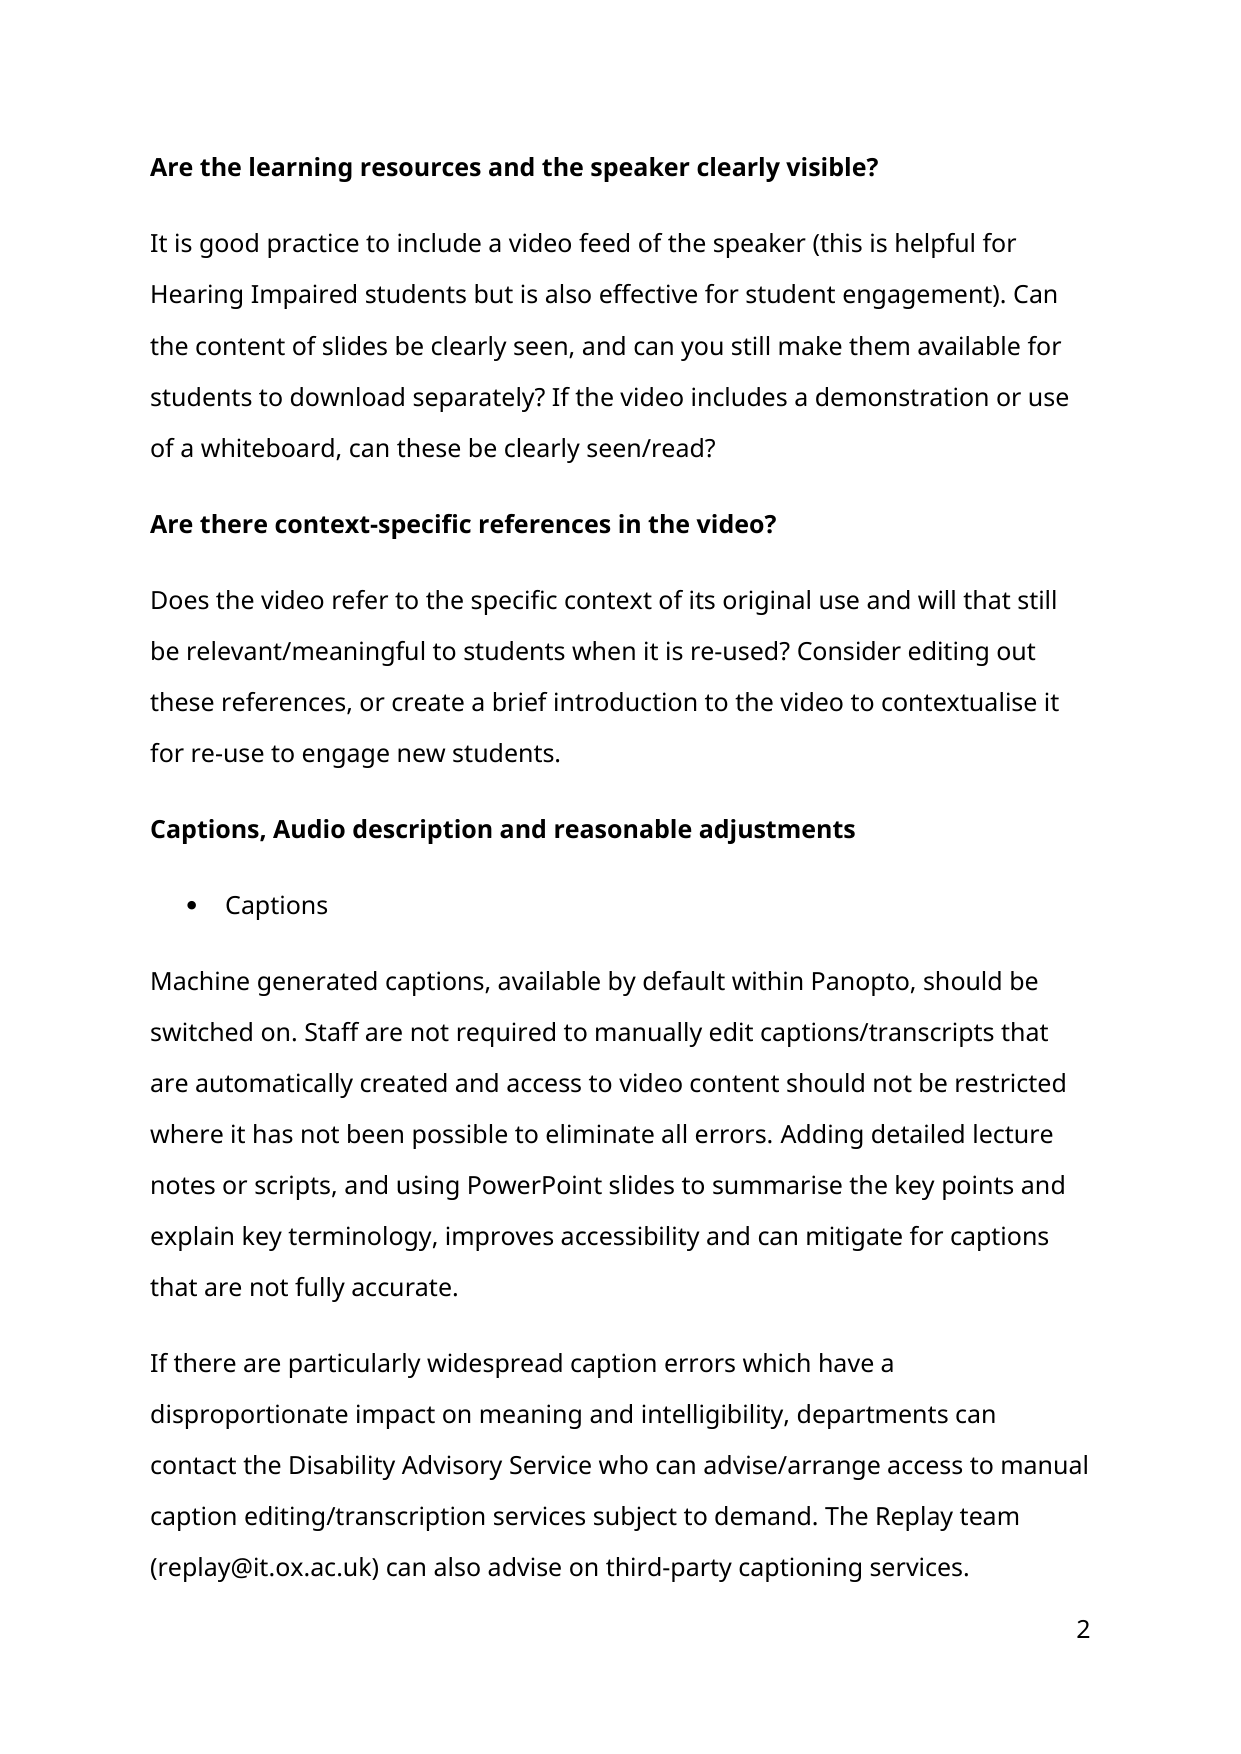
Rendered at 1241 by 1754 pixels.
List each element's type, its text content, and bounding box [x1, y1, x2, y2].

text Does the video refer to the specific context of its original use and will that still be relevant/meaningful to students when it is re-used? Consider editing out these references, or create a brief introduction to the video to contextualise it for re-use to engage new students. [150, 582, 1090, 769]
text Captions, Audio description and reasonable adjustments [150, 811, 1090, 846]
text Are the learning resources and the speaker clearly visible? [150, 150, 1090, 184]
text It is good practice to include a video feed of the speaker (this is helpful for Hearing Impaired students but is also effective for student engagement). Can the content of slides be clearly seen, and can you still make them available for students to download separately? If the video includes a demonstration or use of a whiteboard, can these be clearly seen/read? [150, 226, 1090, 464]
text Are there context-specific references in the video? [150, 506, 1090, 540]
text Machine generated captions, available by default within Panopto, should be switched on. Staff are not required to manually edit captions/transcripts that are automatically created and access to video content should not be restricted where it has not been possible to eliminate all errors. Adding detailed lecture notes or scripts, and using PowerPoint slides to summarise the key points and explain key terminology, improves accessibility and can mitigate for captions that are not fully accurate. [150, 963, 1090, 1304]
list Captions [187, 887, 1090, 922]
text If there are particularly widespread caption errors which have a disproportionate impact on meaning and intelligibility, departments can contact the Disability Advisory Service who can advise/arrange access to manual caption editing/transcription services subject to demand. The Replay team (replay@it.ox.ac.uk) can also advise on third-party captioning services. [150, 1346, 1090, 1584]
